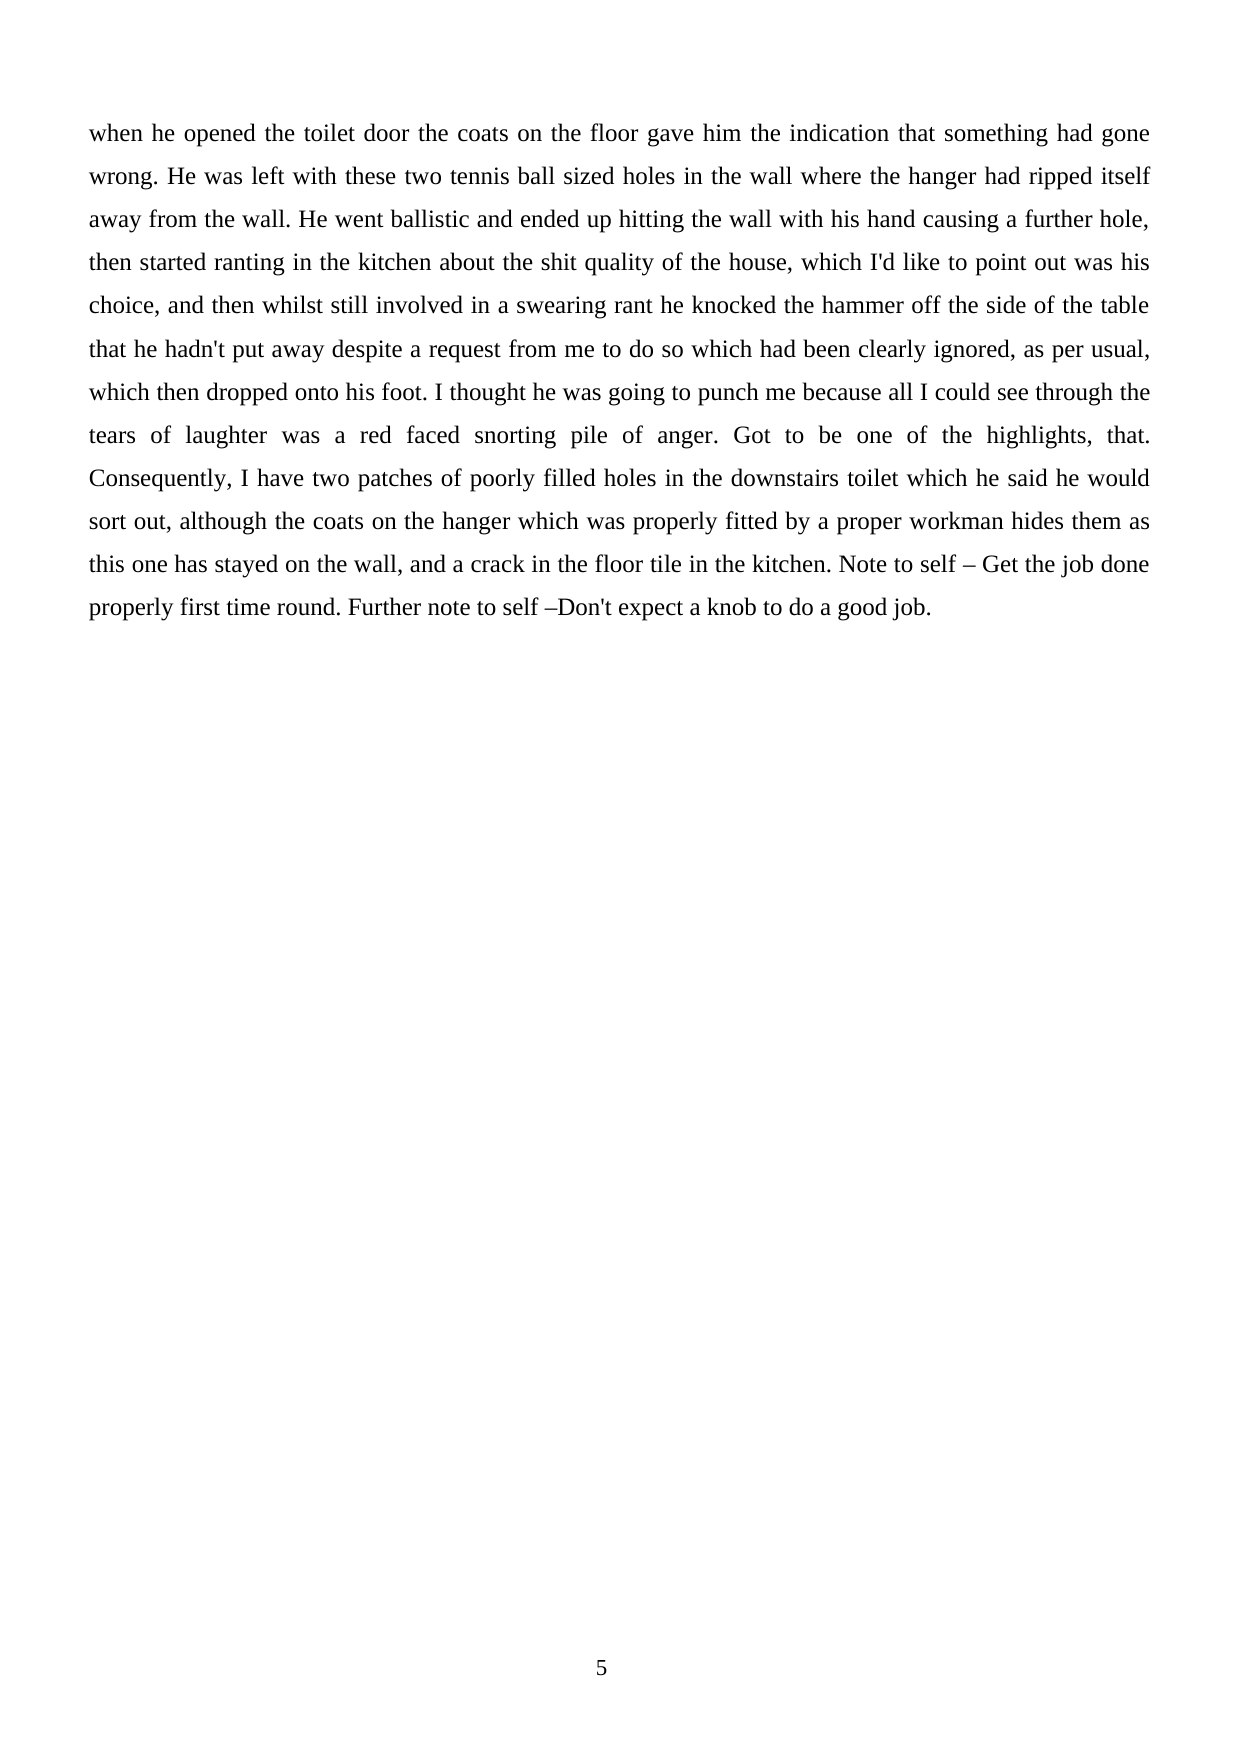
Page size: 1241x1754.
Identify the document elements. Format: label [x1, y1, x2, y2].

text [89, 118, 1152, 621]
